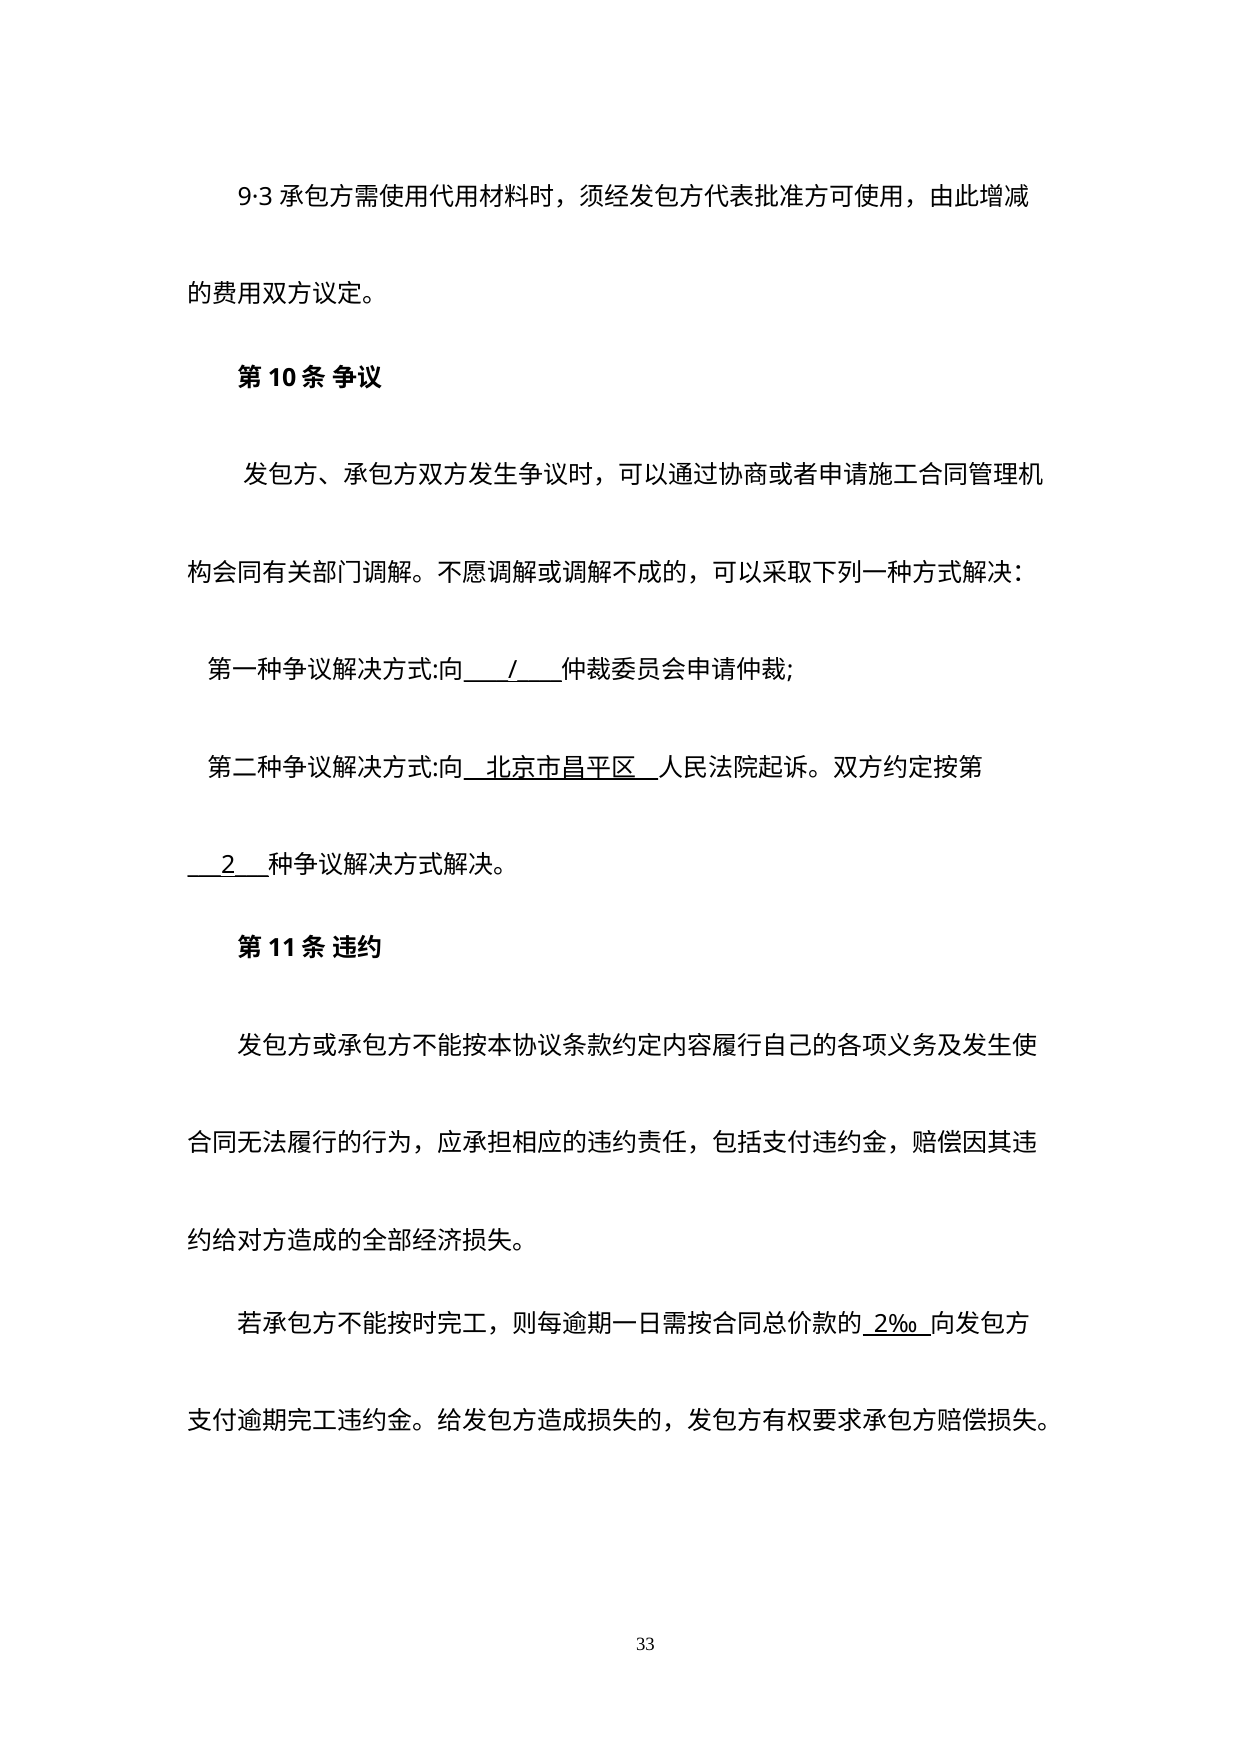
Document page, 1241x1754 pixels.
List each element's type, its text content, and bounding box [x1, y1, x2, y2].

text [187, 1289, 1053, 1451]
text 第10条 争议 发包方、承包方双方发生争议时，可以通过协商或者申请施工合同管理机构会同有关部门调解。不愿调解或调解不成的，可以采取下列一种方式解决： 第一种争议解决方式:向____/____仲裁委员会申请仲裁; 第二种争议解决方式:向__北京市昌平区__人民法院起诉。双方约定按第___2___种争议解决方式解决。 [187, 343, 1053, 895]
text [187, 162, 1053, 324]
text 第11条 违约 发包方或承包方不能按本协议条款约定内容履行自己的各项义务及发生使合同无法履行的行为，应承担相应的违约责任，包括支付违约金，赔偿因其违约给对方造成的全部经济损失。 [187, 913, 1053, 1271]
